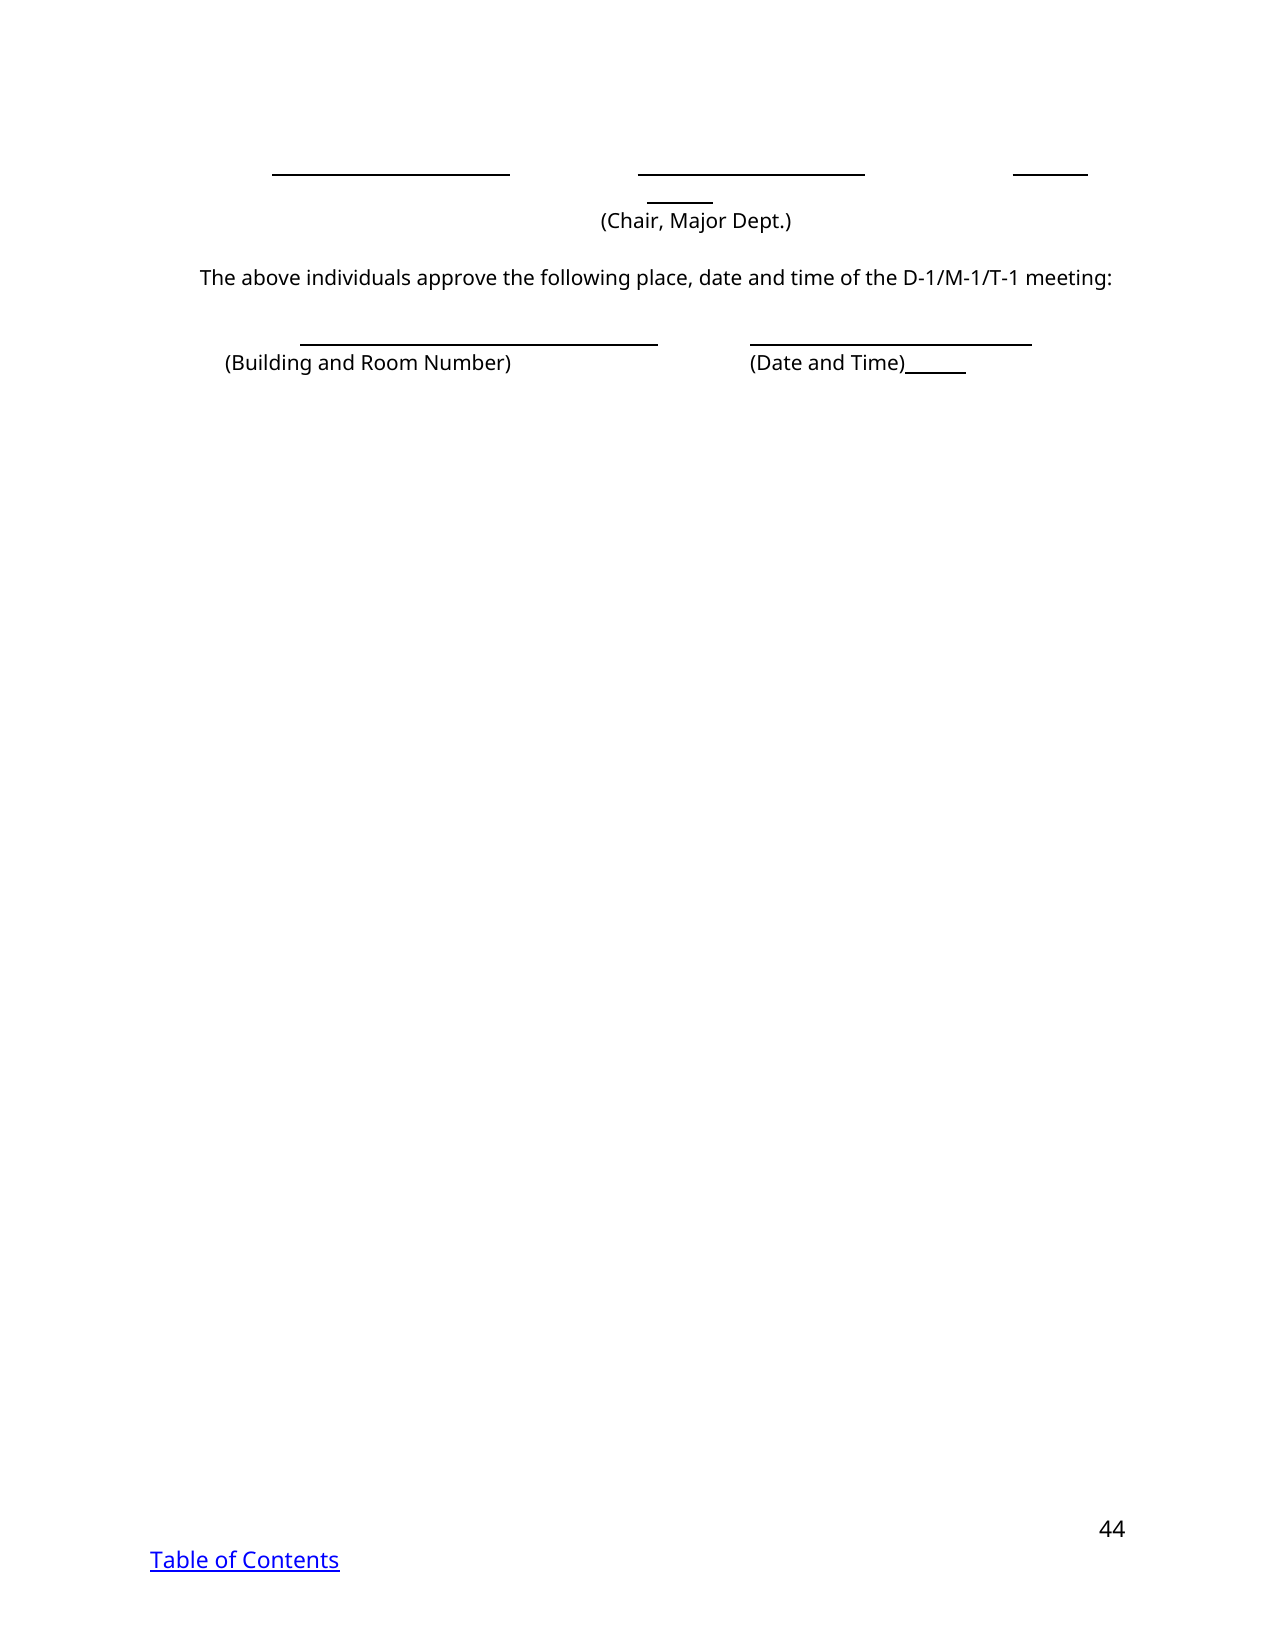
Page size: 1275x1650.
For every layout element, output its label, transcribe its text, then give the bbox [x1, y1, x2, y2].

text The above individuals approve the following place, date and time of the D-1/M-1/T-1 meeting: [187, 263, 1125, 292]
text (Building and Room Number) (Date and Time) [150, 348, 1125, 377]
text (Chair, Major Dept.) [234, 206, 1125, 235]
